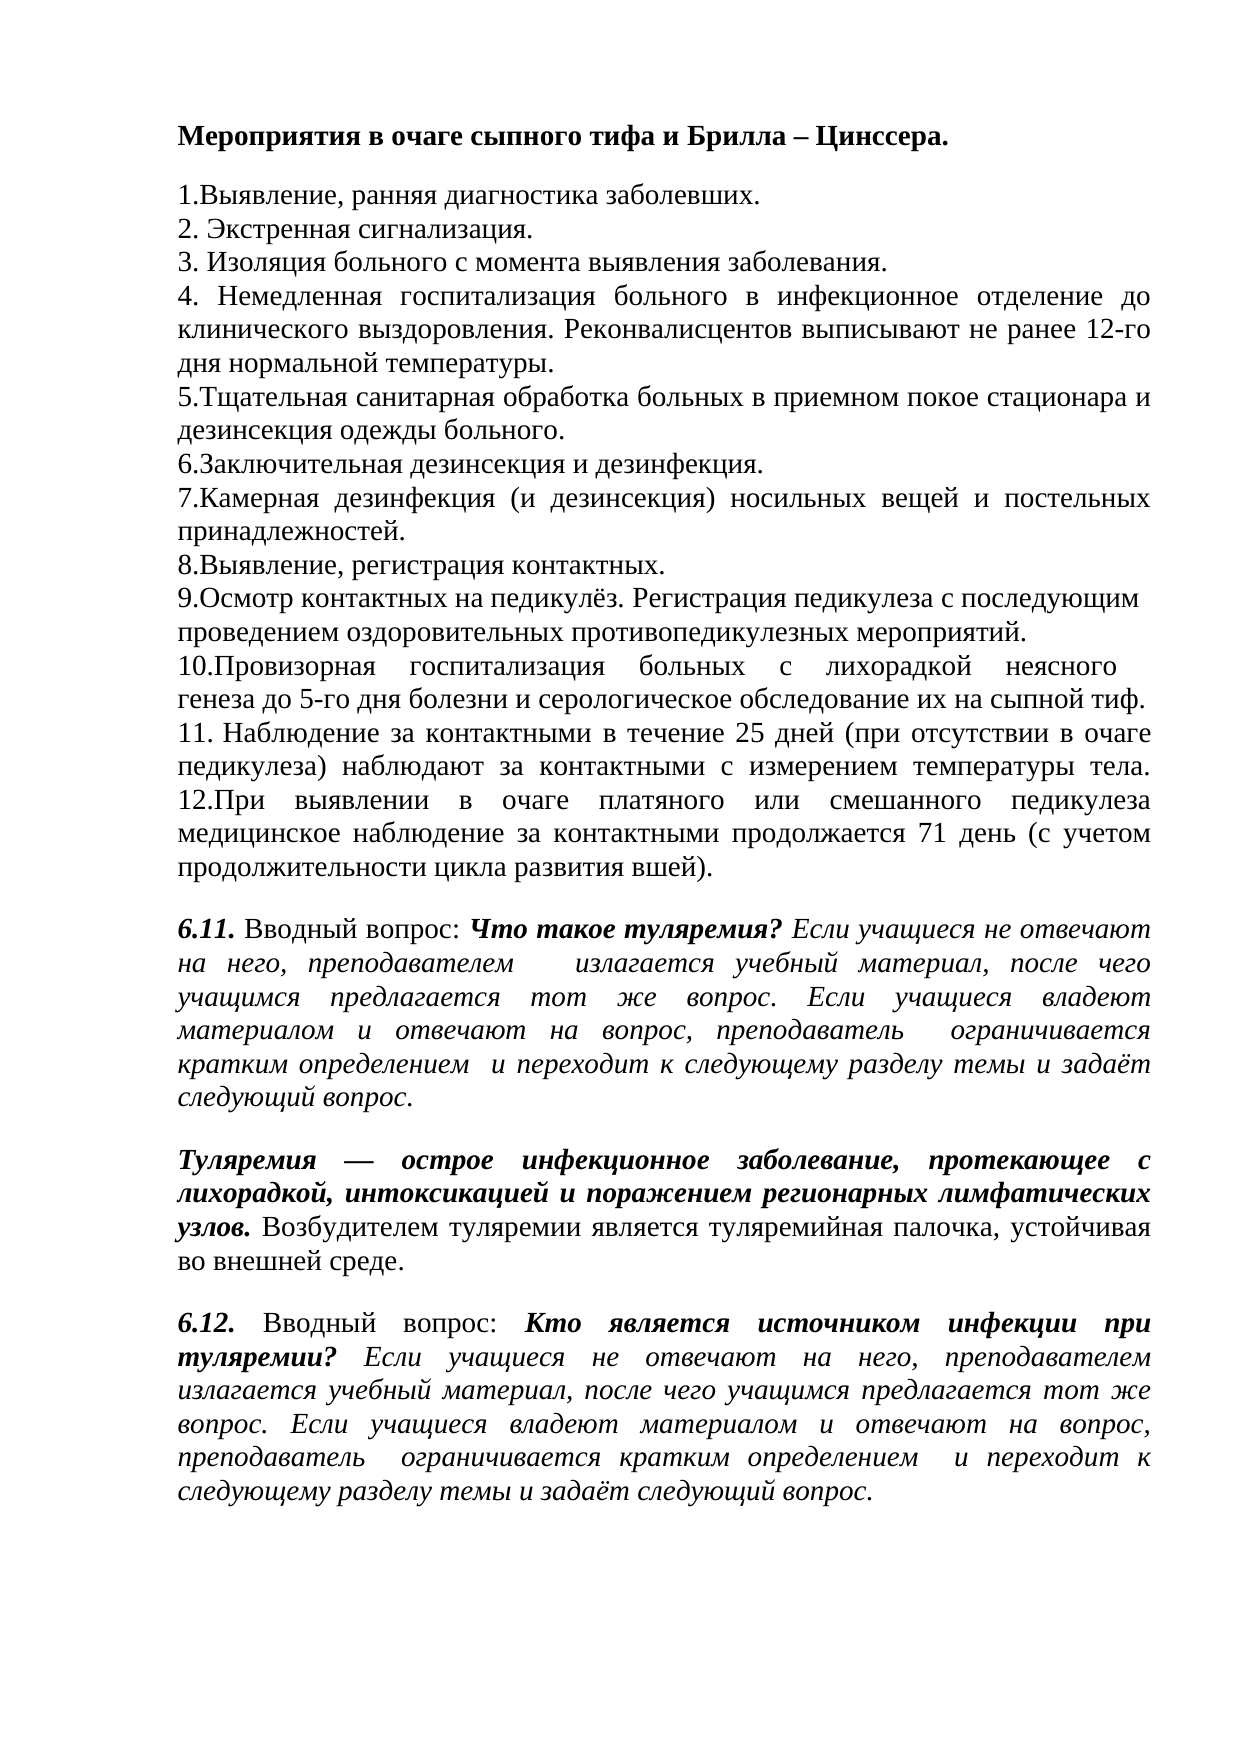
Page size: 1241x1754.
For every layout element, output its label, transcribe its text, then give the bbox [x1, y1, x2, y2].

text 4. Немедленная госпитализация больного в инфекционное отделение до клинического выздоровления. Реконвалисцентов выписывают не ранее 12-го дня нормальной температуры. [177, 278, 1152, 379]
text 7.Камерная дезинфекция (и дезинсекция) носильных вещей и постельных принадлежностей. [177, 480, 1152, 547]
text 9.Осмотр контактных на педикулёз. Регистрация педикулеза с последующим проведением оздоровительных противопедикулезных мероприятий. [177, 581, 1152, 648]
text 8.Выявление, регистрация контактных. [177, 547, 1152, 581]
text 6.12. Вводный вопрос: Кто является источником инфекции при туляремии? Если учащиеся не отвечают на него, преподавателем излагается учебный материал, после чего учащимся предлагается тот же вопрос. Если учащиеся владеют материалом и отвечают на вопрос, преподаватель ограничивается кратким определением и переходит к следующему разделу темы и задаёт следующий вопрос. [177, 1305, 1152, 1507]
text 5.Тщательная санитарная обработка больных в приемном покое стационара и дезинсекция одежды больного. [177, 379, 1152, 446]
text 1.Выявление, ранняя диагностика заболевших. [177, 177, 1152, 211]
text Мероприятия в очаге сыпного тифа и Брилла – Цинссера. [177, 118, 1152, 152]
text 6.11. Вводный вопрос: Что такое туляремия? Если учащиеся не отвечают на него, преподавателем излагается учебный материал, после чего учащимся предлагается тот же вопрос. Если учащиеся владеют материалом и отвечают на вопрос, преподаватель ограничивается кратким определением и переходит к следующему разделу темы и задаёт следующий вопрос. [177, 912, 1152, 1113]
text 6.Заключительная дезинсекция и дезинфекция. [177, 446, 1152, 480]
text 10.Провизорная госпитализация больных с лихорадкой неясного генеза до 5-го дня болезни и серологическое обследование их на сыпной тиф. [177, 648, 1152, 715]
text Туляремия — острое инфекционное заболевание, протекающее с лихорадкой, интоксикацией и поражением регионарных лимфатических узлов. Возбудителем туляремии является туляремийная палочка, устойчивая во внешней среде. [177, 1142, 1152, 1276]
text 2. Экстренная сигнализация. [177, 211, 1152, 244]
text 3. Изоляция больного с момента выявления заболевания. [177, 244, 1152, 278]
text 11. Наблюдение за контактными в течение 25 дней (при отсутствии в очаге педикулеза) наблюдают за контактными с измерением температуры тела. 12.При выявлении в очаге платяного или смешанного педикулеза медицинское наблюдение за контактными продолжается 71 день (с учетом продолжительности цикла развития вшей). [177, 715, 1152, 882]
